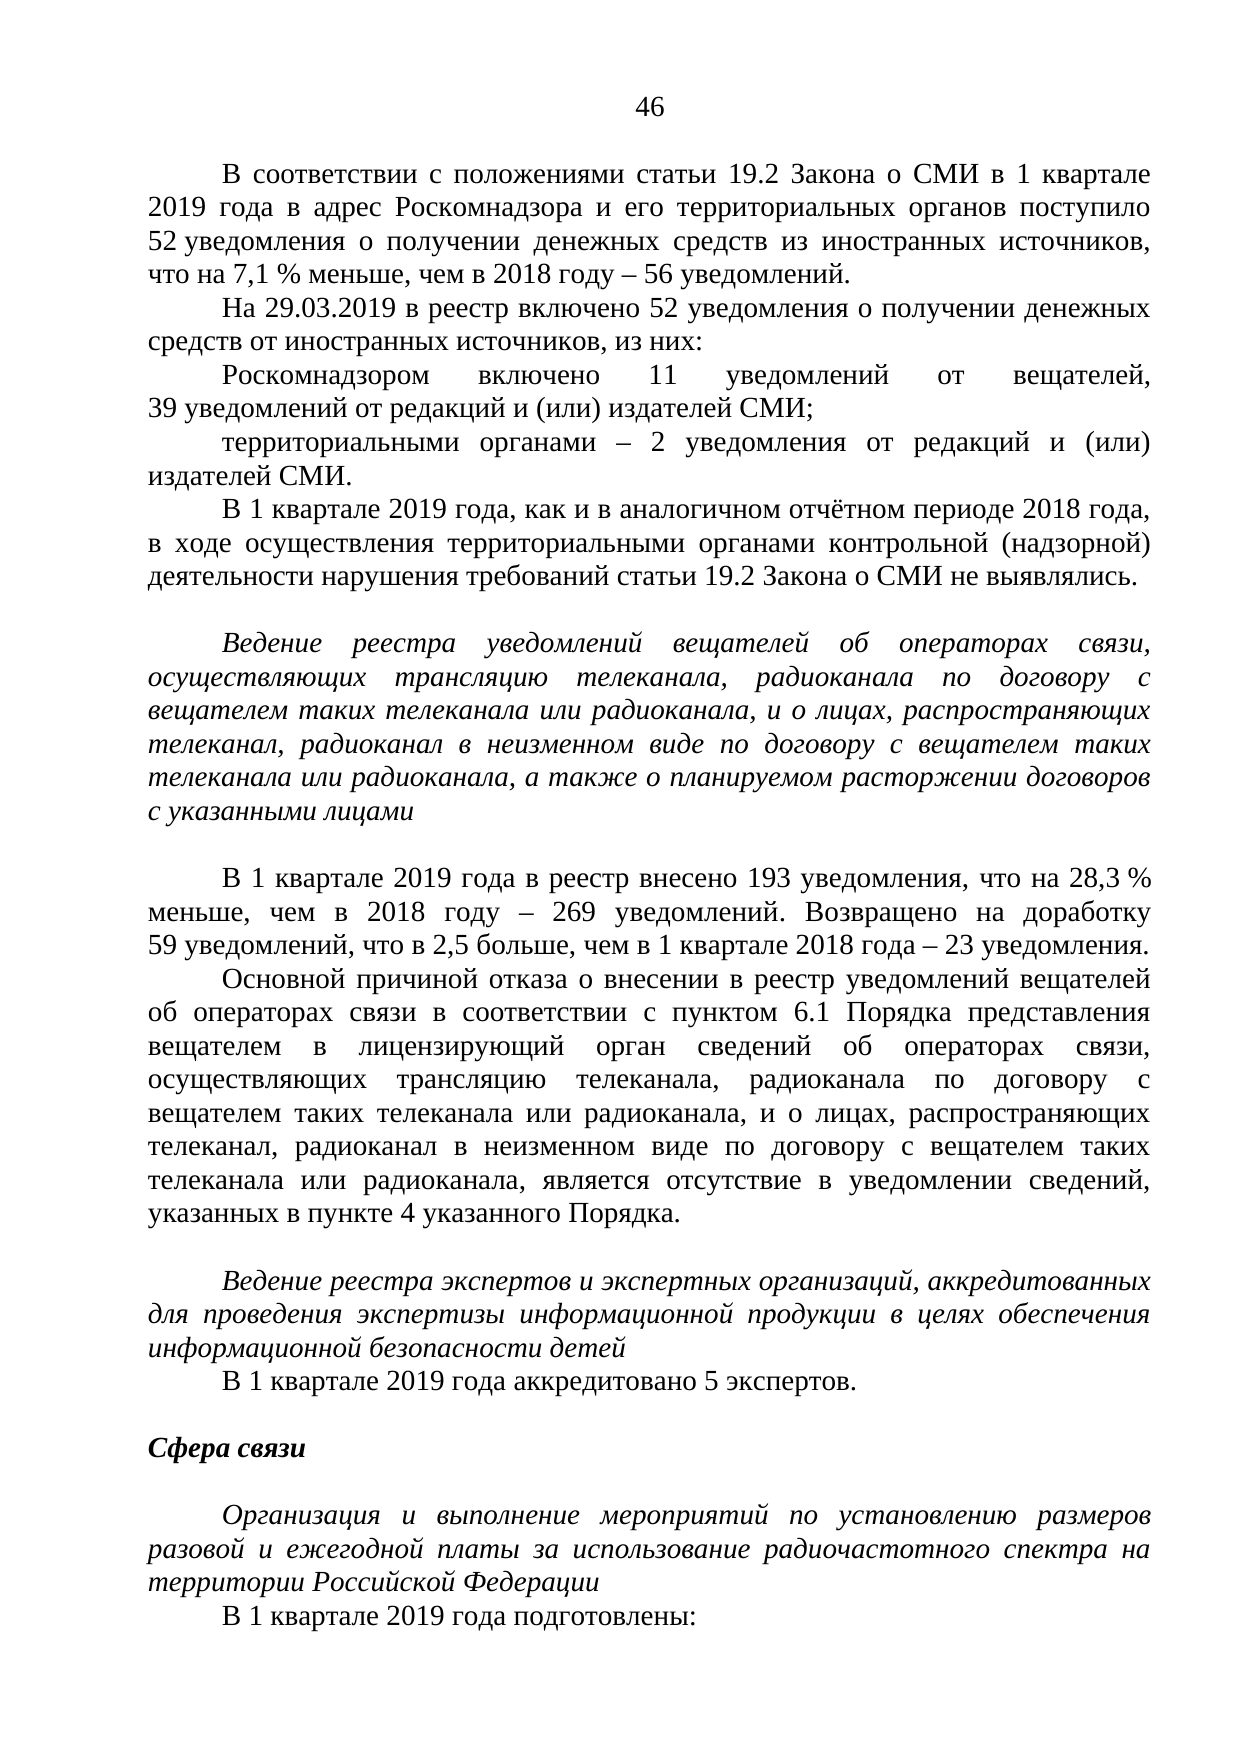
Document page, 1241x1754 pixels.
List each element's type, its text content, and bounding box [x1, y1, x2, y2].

text Ведение реестра экспертов и экспертных организаций, аккредитованных для проведения экспертизы информационной продукции в целях обеспечения информационной безопасности детей [148, 1263, 1152, 1363]
subtitle Сфера связи [148, 1430, 1152, 1464]
text В соответствии с положениями статьи 19.2 Закона о СМИ в 1 квартале 2019 года в адрес Роскомнадзора и его территориальных органов поступило 52 уведомления о получении денежных средств из иностранных источников, что на 7,1 % меньше, чем в 2018 году – 56 уведомлений. [148, 156, 1152, 290]
text Организация и выполнение мероприятий по установлению размеров разовой и ежегодной платы за использование радиочастотного спектра на территории Российской Федерации [148, 1497, 1152, 1598]
text В 1 квартале 2019 года подготовлены: [148, 1598, 1152, 1632]
text Ведение реестра уведомлений вещателей об операторах связи, осуществляющих трансляцию телеканала, радиоканала по договору с вещателем таких телеканала или радиоканала, и о лицах, распространяющих телеканал, радиоканал в неизменном виде по договору с вещателем таких телеканала или радиоканала, а также о планируемом расторжении договоров с указанными лицами [148, 625, 1152, 827]
text В 1 квартале 2019 года в реестр внесено 193 уведомления, что на 28,3 % меньше, чем в 2018 году – 269 уведомлений. Возвращено на доработку 59 уведомлений, что в 2,5 больше, чем в 1 квартале 2018 года – 23 уведомления. [148, 860, 1152, 961]
text На 29.03.2019 в реестр включено 52 уведомления о получении денежных средств от иностранных источников, из них: [148, 290, 1152, 357]
text Основной причиной отказа о внесении в реестр уведомлений вещателей об операторах связи в соответствии с пунктом 6.1 Порядка представления вещателем в лицензирующий орган сведений об операторах связи, осуществляющих трансляцию телеканала, радиоканала по договору с вещателем таких телеканала или радиоканала, и о лицах, распространяющих телеканал, радиоканал в неизменном виде по договору с вещателем таких телеканала или радиоканала, является отсутствие в уведомлении сведений, указанных в пункте 4 указанного Порядка. [148, 961, 1152, 1229]
text В 1 квартале 2019 года, как и в аналогичном отчётном периоде 2018 года, в ходе осуществления территориальными органами контрольной (надзорной) деятельности нарушения требований статьи 19.2 Закона о СМИ не выявлялись. [148, 491, 1152, 592]
text территориальными органами – 2 уведомления от редакций и (или) издателей СМИ. [148, 424, 1152, 491]
text В 1 квартале 2019 года аккредитовано 5 экспертов. [148, 1363, 1152, 1397]
text Роскомнадзором включено 11 уведомлений от вещателей, 39 уведомлений от редакций и (или) издателей СМИ; [148, 357, 1152, 424]
